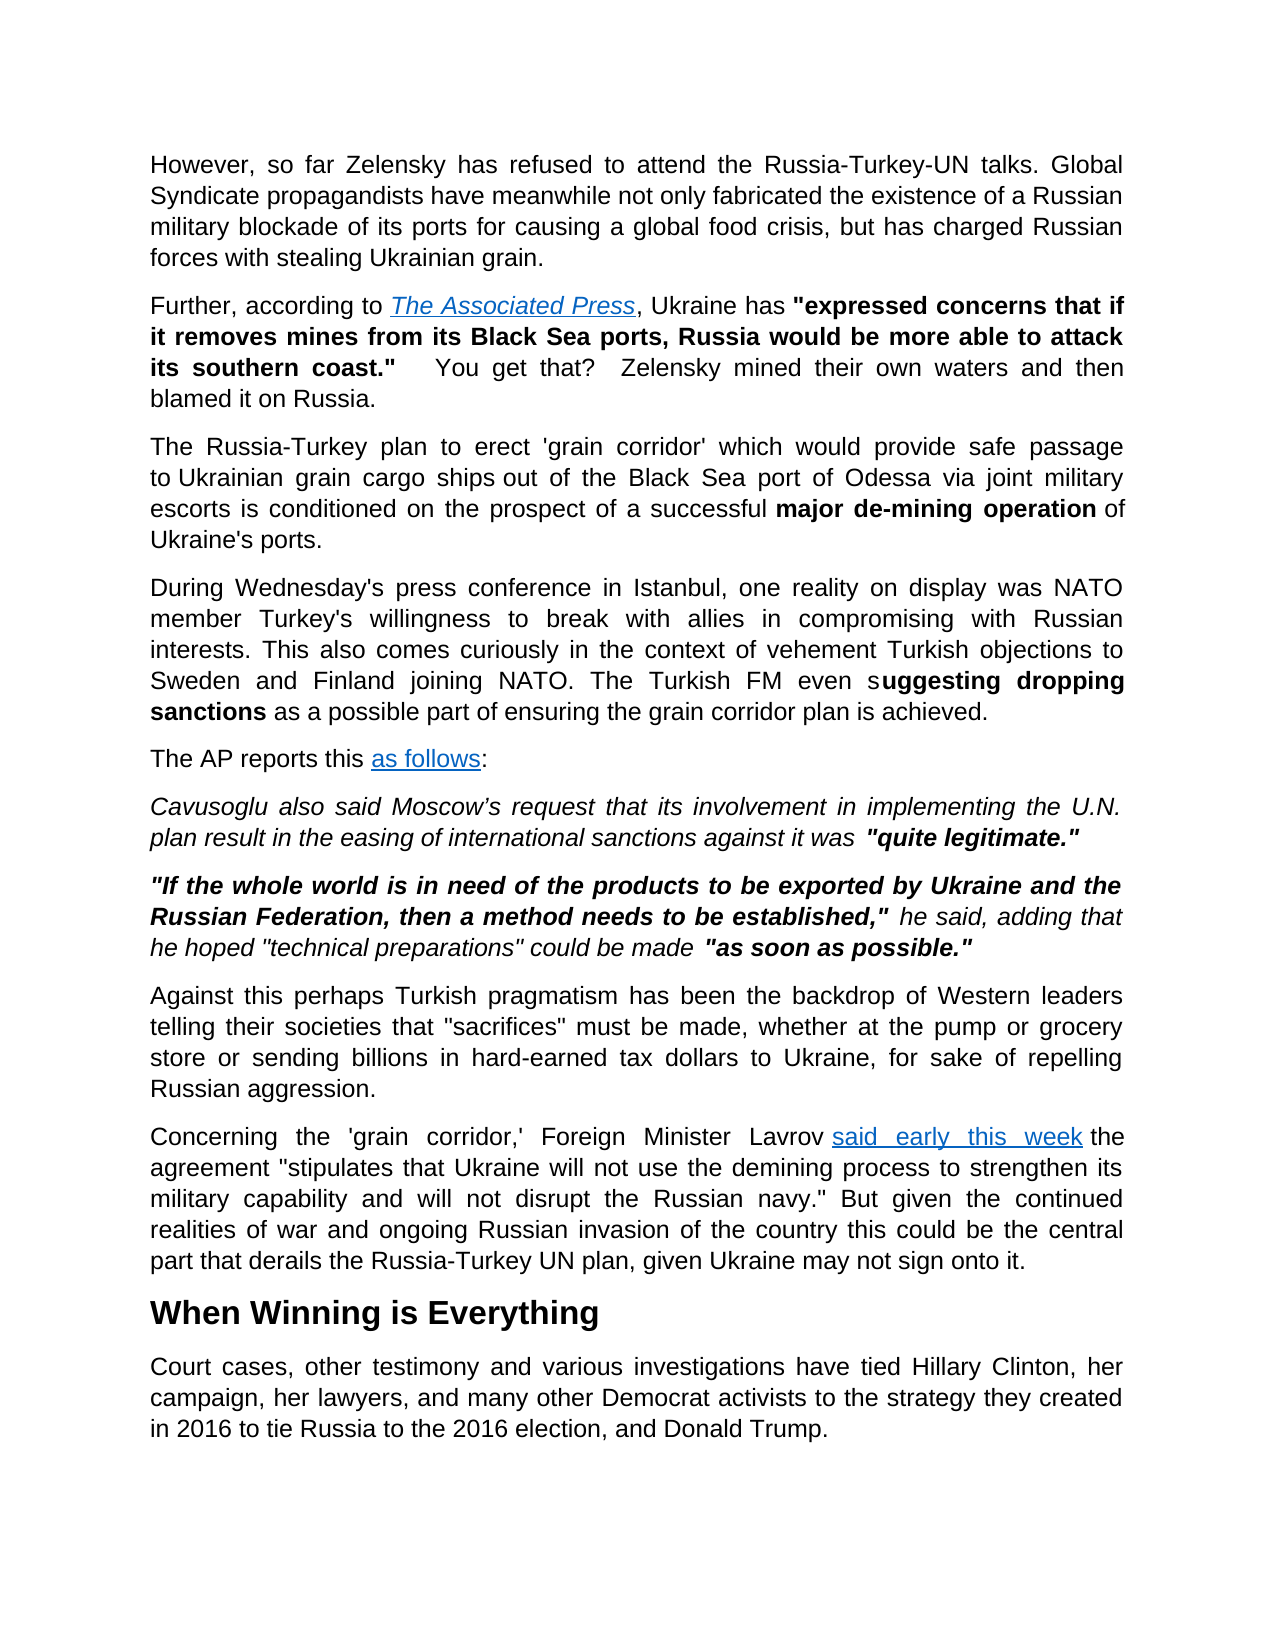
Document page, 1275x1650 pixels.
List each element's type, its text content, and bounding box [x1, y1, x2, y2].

text When Winning is Everything [150, 1293, 1125, 1332]
text The AP reports this as follows: [150, 744, 1125, 773]
text Cavusoglu also said Moscow’s request that its involvement in implementing the U.N. plan result in the easing of international sanctions against it was "quite legitimate." [150, 792, 1125, 852]
text However, so far Zelensky has refused to attend the Russia-Turkey-UN talks. Global Syndicate propagandists have meanwhile not only fabricated the existence of a Russian military blockade of its ports for causing a global food crisis, but has charged Russian forces with stealing Ukrainian grain. [150, 150, 1125, 272]
text During Wednesday's press conference in Istanbul, one reality on display was NATO member Turkey's willingness to break with allies in compromising with Russian interests. This also comes curiously in the context of vehement Turkish objections to Sweden and Finland joining NATO. The Turkish FM even suggesting dropping sanctions as a possible part of ensuring the grain corridor plan is achieved. [150, 572, 1125, 725]
text Further, according to The Associated Press, Ukraine has "expressed concerns that if it removes mines from its Black Sea ports, Russia would be more able to attack its southern coast." You get that? Zelensky mined their own waters and then blamed it on Russia. [150, 291, 1125, 413]
text The Russia-Turkey plan to erect 'grain corridor' which would provide safe passage to Ukrainian grain cargo ships out of the Black Sea port of Odessa via joint military escorts is conditioned on the prospect of a successful major de-mining operation of Ukraine's ports. [150, 432, 1125, 553]
text Concerning the 'grain corridor,' Foreign Minister Lavrov said early this week the agreement "stipulates that Ukraine will not use the demining process to strengthen its military capability and will not disrupt the Russian navy." But given the continued realities of war and ongoing Russian invasion of the country this could be the central part that derails the Russia-Turkey UN plan, given Ukraine may not sign onto it. [150, 1121, 1125, 1274]
text Court cases, other testimony and various investigations have tied Hillary Clinton, her campaign, her lawyers, and many other Democrat activists to the strategy they created in 2016 to tie Russia to the 2016 election, and Donald Trump. [150, 1351, 1125, 1442]
text "If the whole world is in need of the products to be exported by Ukraine and the Russian Federation, then a method needs to be established," he said, adding that he hoped "technical preparations" could be made "as soon as possible." [150, 871, 1125, 962]
text Against this perhaps Turkish pragmatism has been the backdrop of Western leaders telling their societies that "sacrifices" must be made, whether at the pump or grocery store or sending billions in hard-earned tax dollars to Ukraine, for sake of repelling Russian aggression. [150, 981, 1125, 1102]
